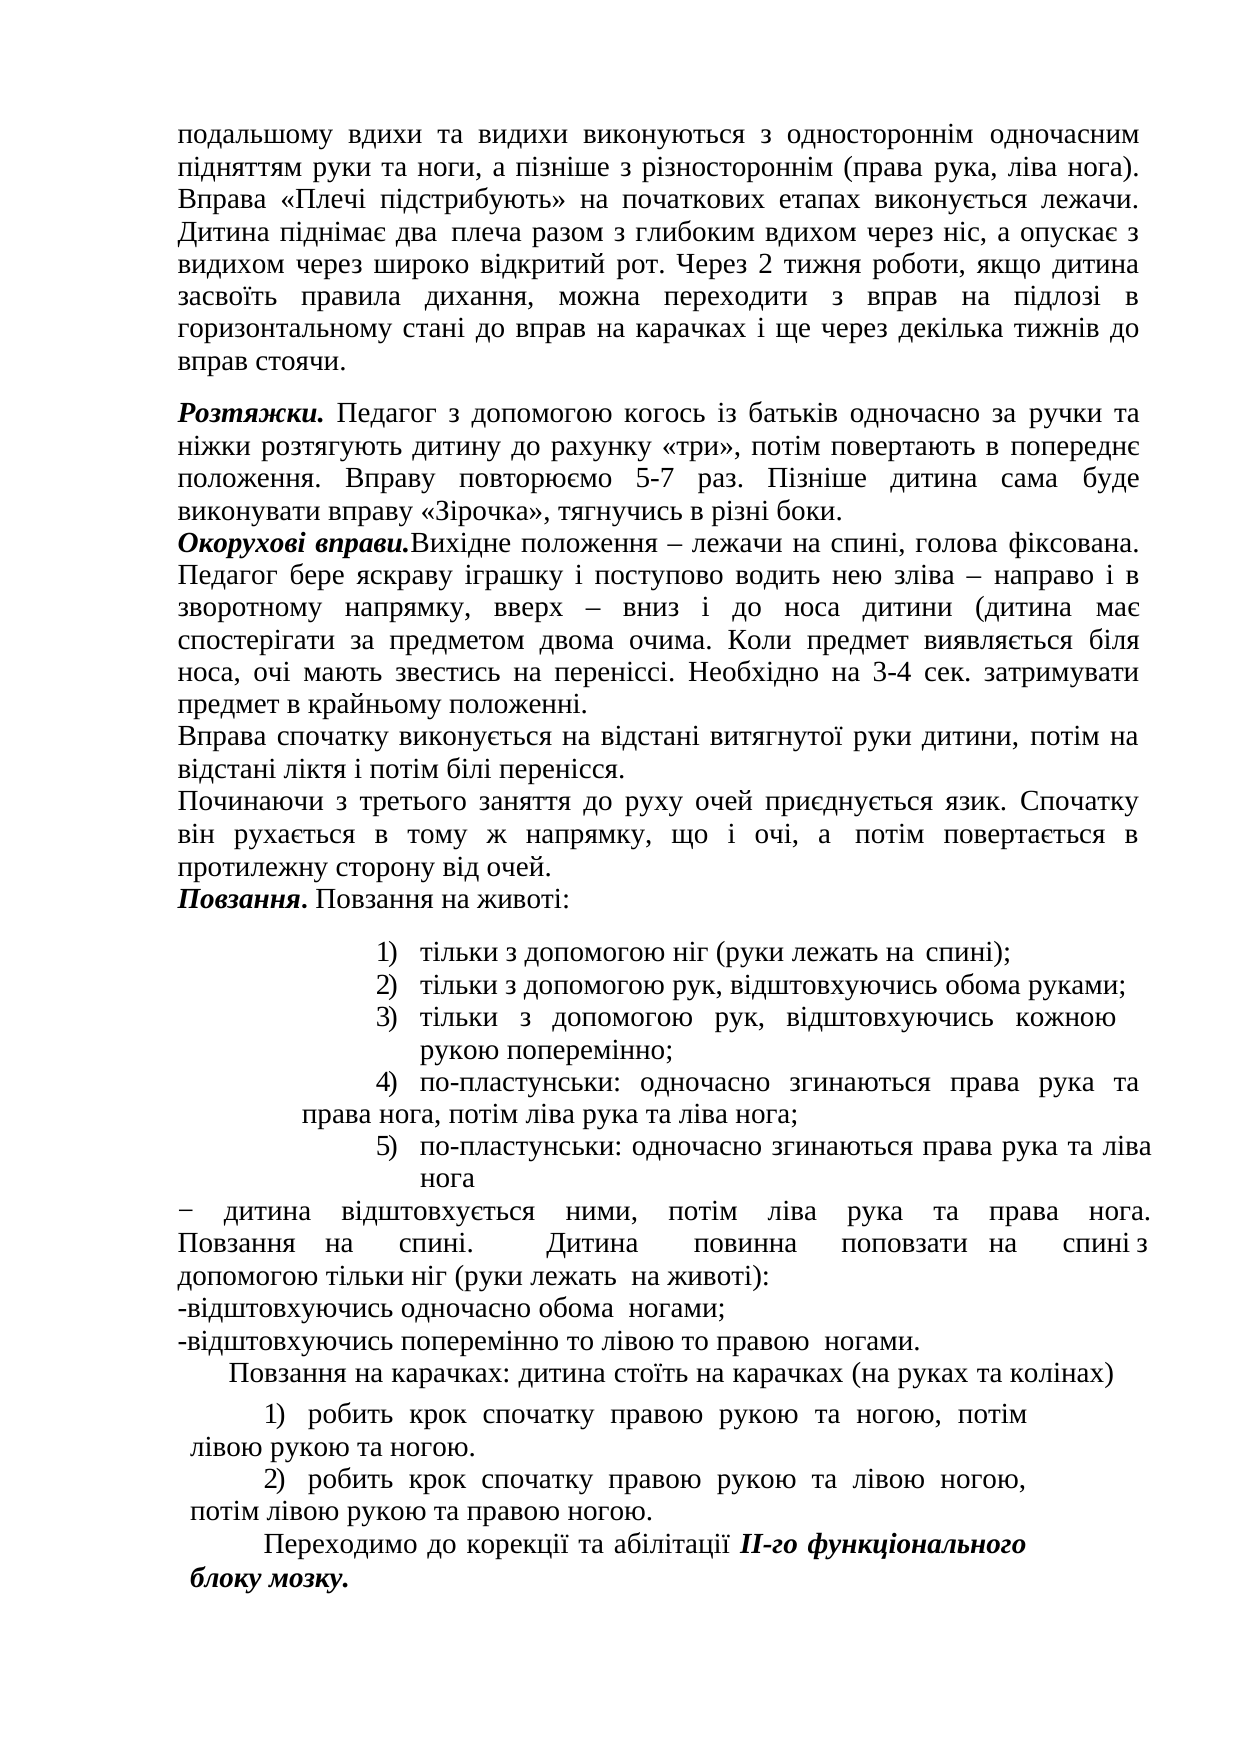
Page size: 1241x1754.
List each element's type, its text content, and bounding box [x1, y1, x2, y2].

text Вправа спочатку виконується на відстані витягнутої руки дитини, потім на відстані ліктя і потім білі перенісся. [177, 720, 1138, 784]
list по-пластунськи: одночасно згинаються права рука та права нога, потім ліва рука та ліва нога; [302, 1065, 1139, 1130]
list тільки з допомогою ніг (руки лежать на спині); [376, 936, 1152, 968]
text -відштовхуючись поперемінно то лівою то правою ногами. [177, 1324, 1152, 1357]
list робить крок спочатку правою рукою та ногою, потім лівою рукою та ногою. [190, 1397, 1027, 1463]
text Повзання. Повзання на животі: [177, 883, 1152, 915]
text Переходимо до корекції та абілітації II-го функціонального блоку мозку. [190, 1527, 1026, 1594]
text Повзання на карачках: дитина стоїть на карачках (на руках та колінах) [177, 1357, 1152, 1389]
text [177, 118, 1139, 376]
text Окорухові вправи.Вихідне положення – лежачи на спині, голова фіксована. Педагог бере яскраву іграшку і поступово водить нею зліва – направо і в зворотному напрямку, вверх – вниз і до носа дитини (дитина має спостерігати за предметом двома очима. Коли предмет виявляється біля носа, очі мають звестись на переніссі. Необхідно на 3-4 сек. затримувати предмет в крайньому положенні. [177, 526, 1139, 720]
list по-пластунськи: одночасно згинаються права рука та ліва нога [376, 1130, 1152, 1194]
list робить крок спочатку правою рукою та лівою ногою, потім лівою рукою та правою ногою. [190, 1463, 1026, 1527]
text Починаючи з третього заняття до руху очей приєднується язик. Спочатку він рухається в тому ж напрямку, що і очі, а потім повертається в протилежну сторону від очей. [177, 784, 1138, 883]
text − дитина відштовхується ними, потім ліва рука та права нога. Повзання на спині. Дитина повинна поповзати на спині з допомогою тільки ніг (руки лежать на животі): [177, 1194, 1152, 1292]
list тільки з допомогою рук, відштовхуючись кожною рукою поперемінно; [302, 1001, 1139, 1065]
list тільки з допомогою рук, відштовхуючись обома руками; [376, 968, 1152, 1001]
text Розтяжки. Педагог з допомогою когось із батьків одночасно за ручки та ніжки розтягують дитину до рахунку «три», потім повертають в попереднє положення. Вправу повторюємо 5-7 раз. Пізніше дитина сама буде виконувати вправу «Зірочка», тягнучись в різні боки. [177, 397, 1140, 526]
text -відштовхуючись одночасно обома ногами; [177, 1292, 1152, 1324]
